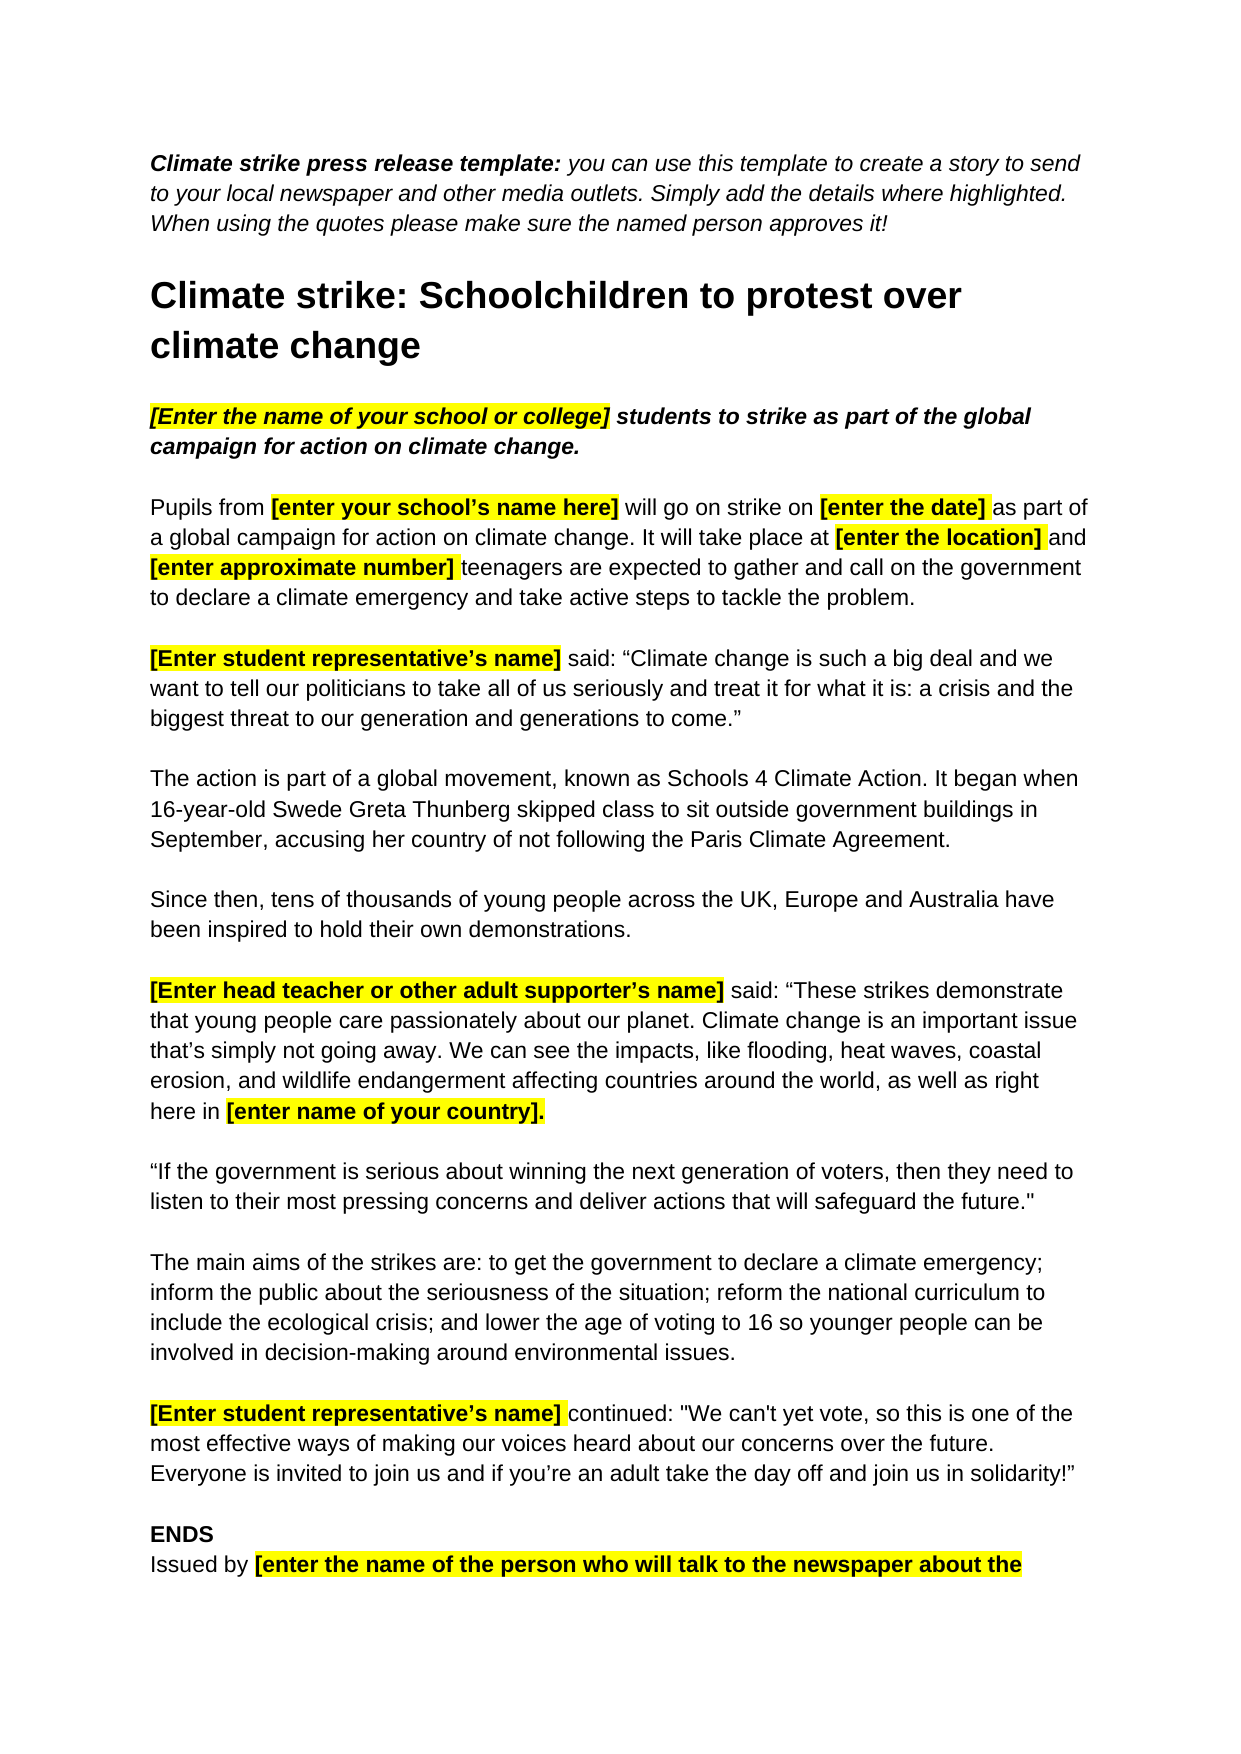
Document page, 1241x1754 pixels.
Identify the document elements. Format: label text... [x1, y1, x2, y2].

text “If the government is serious about winning the next generation of voters, then they need to listen to their most pressing concerns and deliver actions that will safeguard the future." [150, 1128, 1090, 1214]
text The main aims of the strikes are: to get the government to declare a climate emergency; inform the public about the seriousness of the situation; reform the national curriculum to include the ecological crisis; and lower the age of voting to 16 so younger people can be involved in decision-making around environmental issues. [150, 1218, 1090, 1366]
text [Enter student representative’s name] said: “Climate change is such a big deal and we want to tell our politicians to take all of us seriously and treat it for what it is: a crisis and the biggest threat to our generation and generations to come.” [150, 614, 1090, 731]
text Climate strike: Schoolchildren to protest over climate change [150, 241, 1090, 366]
text Climate strike press release template: you can use this template to create a story to send to your local newspaper and other media outlets. Simply add the details where highlighted. When using the quotes please make sure the named person approves it! [150, 150, 1090, 237]
text [Enter head teacher or other adult supporter’s name] said: “These strikes demonstrate that young people care passionately about our planet. Climate change is an important issue that’s simply not going away. We can see the impacts, like flooding, heat waves, coastal erosion, and wildlife endangerment affecting countries around the world, as well as right here in [enter name of your country]. [150, 947, 1090, 1124]
text Pupils from [enter your school’s name here] will go on strike on [enter the date] as part of a global campaign for action on climate change. It will take place at [enter the location] and [enter approximate number] teenagers are expected to gather and call on the government to declare a climate emergency and take active steps to tackle the problem. [150, 463, 1090, 610]
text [150, 1490, 1090, 1577]
text [Enter the name of your school or college] students to strike as part of the global campaign for action on climate change. [150, 403, 1090, 459]
text Since then, tens of thousands of young people across the UK, Europe and Australia have been inspired to hold their own demonstrations. [150, 856, 1090, 943]
text The action is part of a global movement, known as Schools 4 Climate Action. It began when 16-year-old Swede Greta Thunberg skipped class to sit outside government buildings in September, accusing her country of not following the Paris Climate Agreement. [150, 735, 1090, 852]
text [Enter student representative’s name] continued: "We can't yet vote, so this is one of the most effective ways of making our voices heard about our concerns over the future. Everyone is invited to join us and if you’re an adult take the day off and join us in solidarity!” [150, 1369, 1090, 1486]
